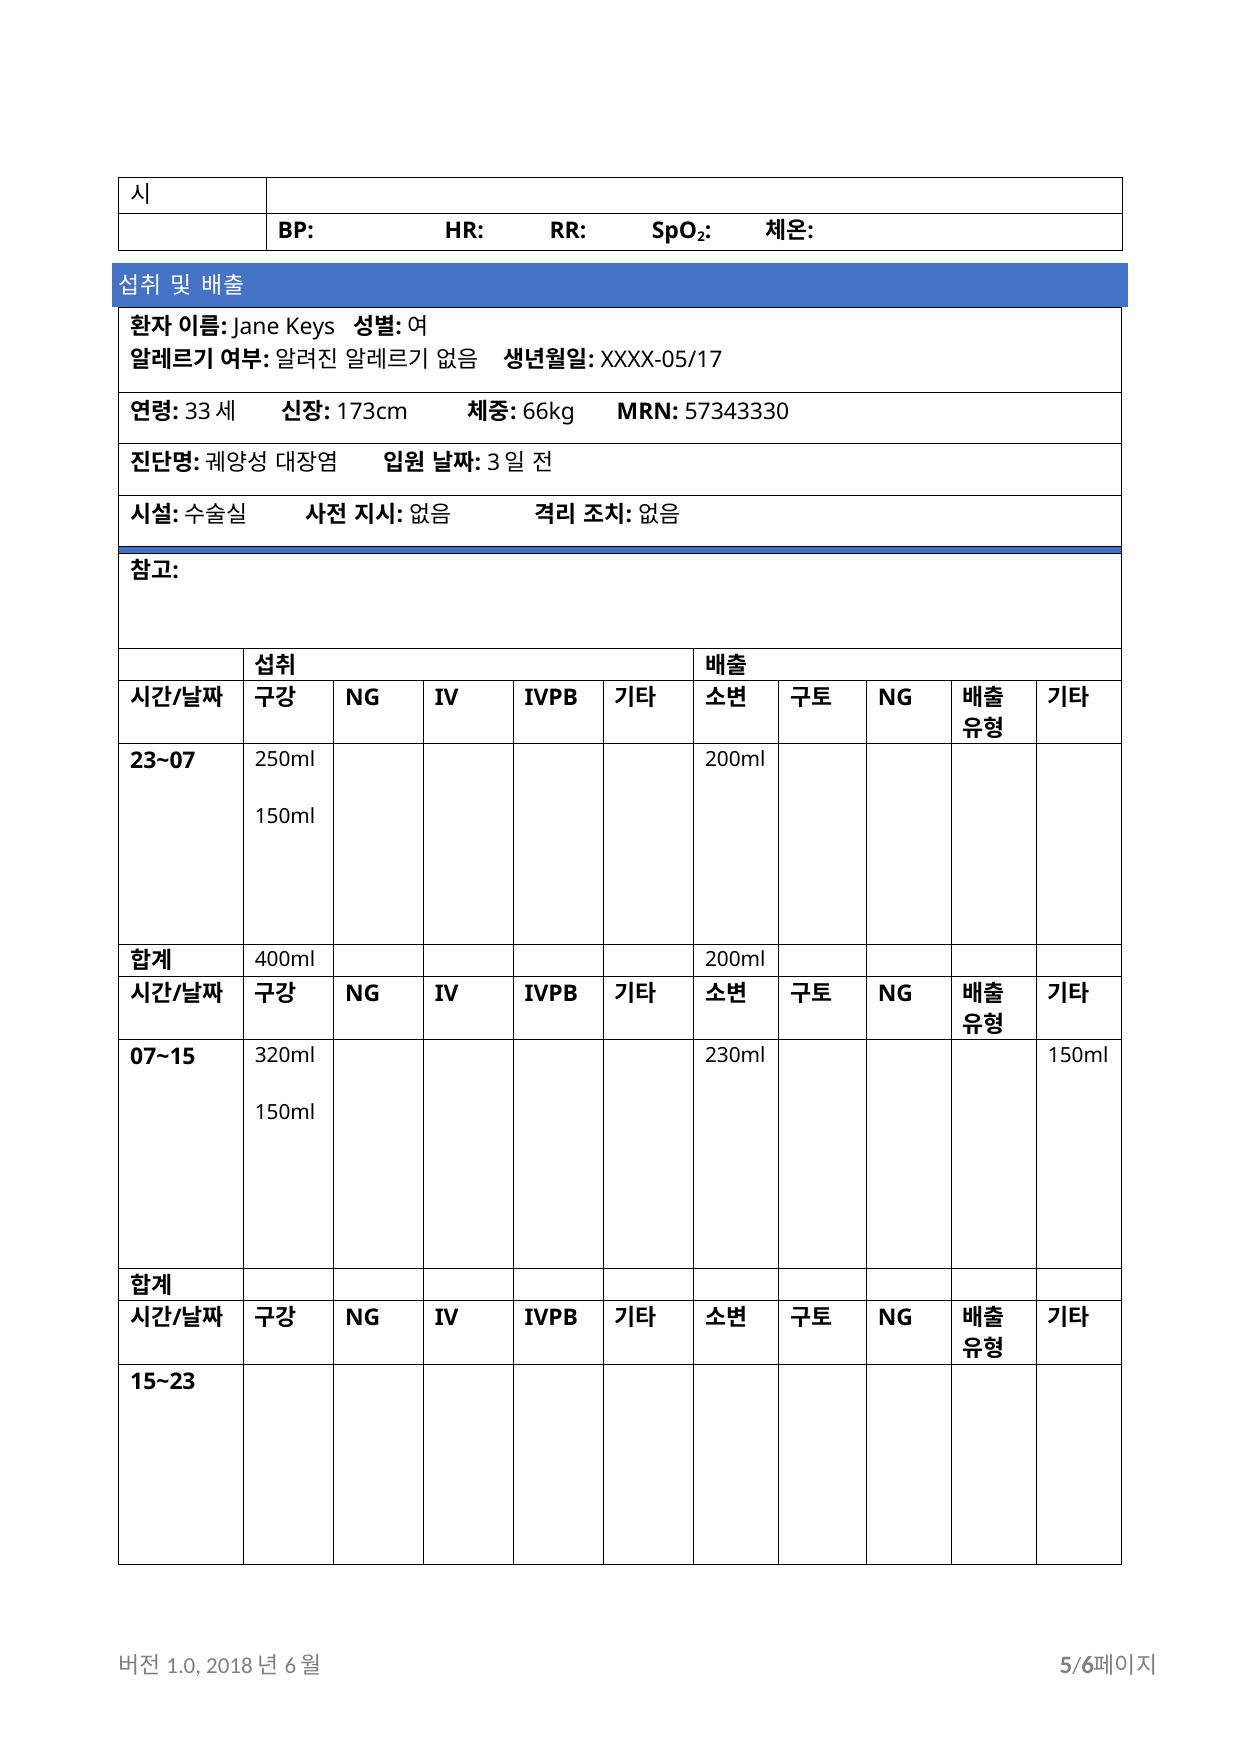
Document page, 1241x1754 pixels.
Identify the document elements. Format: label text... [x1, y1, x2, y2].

table_cell [952, 1365, 1036, 1564]
table_cell 기타 [604, 1301, 693, 1364]
table_cell [334, 744, 423, 943]
table_cell IVPB [514, 681, 603, 743]
table_cell 진단명: 궤양성 대장염 입원 날짜: 3일 전 [119, 444, 1121, 494]
table_cell IV [424, 681, 513, 743]
table_cell NG [334, 977, 423, 1039]
table_cell IVPB [514, 1301, 603, 1364]
table_cell [424, 945, 513, 976]
table_cell 200ml [694, 945, 778, 976]
table_cell 시간/날짜 [119, 681, 243, 743]
table_cell [334, 1269, 423, 1300]
table_cell 참고: [119, 554, 1121, 647]
table_cell [514, 1269, 603, 1300]
table_cell [604, 1269, 693, 1300]
table_cell 기타 [604, 977, 693, 1039]
table_cell [694, 1365, 778, 1564]
table_cell [604, 744, 693, 943]
table_cell 소변 [694, 1301, 778, 1364]
table_cell 200ml [694, 744, 778, 943]
table_cell 구토 [779, 977, 866, 1039]
table_cell 섭취 [244, 649, 693, 680]
table_cell [779, 1040, 866, 1268]
table_cell [952, 744, 1036, 943]
table_cell [334, 945, 423, 976]
table_cell [334, 1365, 423, 1564]
table_cell [604, 1365, 693, 1564]
table_cell [424, 1269, 513, 1300]
table_cell [867, 744, 951, 943]
table_cell [514, 945, 603, 976]
table_cell [604, 1040, 693, 1268]
table_cell [867, 945, 951, 976]
table_cell IV [424, 977, 513, 1039]
table_cell NG [867, 1301, 951, 1364]
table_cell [267, 178, 1122, 213]
table_cell [694, 1269, 778, 1300]
table_cell 기타 [1037, 977, 1121, 1039]
table_cell BP: HR: RR: SpO2: 체온: [267, 214, 1122, 249]
table_cell [244, 1269, 333, 1300]
table_header 환자 이름: Jane Keys 성별: 여 알레르기 여부: 알려진 알레르기 없음 생년월일: XXXX-05/17 [119, 308, 1121, 392]
table_cell 연령: 33세 신장: 173cm 체중: 66kg MRN: 57343330 [119, 393, 1121, 443]
table_cell [952, 1040, 1036, 1268]
table_cell [1037, 744, 1121, 943]
table_cell IVPB [514, 977, 603, 1039]
table_cell 합계 [119, 945, 243, 976]
table_cell 400ml [244, 945, 333, 976]
table_cell [867, 1365, 951, 1564]
table_cell IV [424, 1301, 513, 1364]
table_cell 시설: 수술실 사전 지시: 없음 격리 조치: 없음 [119, 496, 1121, 546]
table_cell NG [867, 681, 951, 743]
table_cell [952, 945, 1036, 976]
table_cell 소변 [694, 977, 778, 1039]
table_cell [779, 945, 866, 976]
table_cell [119, 649, 243, 680]
table_cell 150ml [1037, 1040, 1121, 1268]
table_cell [779, 1365, 866, 1564]
table_cell [779, 1269, 866, 1300]
table_cell [119, 214, 266, 249]
table_cell 320ml 150ml [244, 1040, 333, 1268]
table_cell [1037, 1365, 1121, 1564]
table_cell 시간/날짜 [119, 977, 243, 1039]
table_cell 기타 [1037, 681, 1121, 743]
table_cell 구토 [779, 681, 866, 743]
table_cell [779, 744, 866, 943]
table_cell [514, 1040, 603, 1268]
table_cell 시간/날짜 [119, 1301, 243, 1364]
table_cell 배출 [694, 649, 1121, 680]
table_cell 합계 [119, 1269, 243, 1300]
table_cell [1037, 1269, 1121, 1300]
table_cell NG [334, 1301, 423, 1364]
table_cell [424, 1040, 513, 1268]
table_cell 07~15 [119, 1040, 243, 1268]
table_cell 배출 유형 [952, 1301, 1036, 1364]
table_cell [867, 1040, 951, 1268]
table_cell 소변 [694, 681, 778, 743]
table_cell NG [867, 977, 951, 1039]
table_cell [119, 547, 1121, 553]
table_cell [424, 1365, 513, 1564]
table_cell 구강 [244, 977, 333, 1039]
subtitle 섭취 및 배출 [118, 269, 1122, 301]
table_cell 23~07 [119, 744, 243, 943]
table_cell 기타 [1037, 1301, 1121, 1364]
table_cell NG [334, 681, 423, 743]
table_cell 배출 유형 [952, 977, 1036, 1039]
table_cell [514, 1365, 603, 1564]
table_cell [867, 1269, 951, 1300]
table_cell 250ml 150ml [244, 744, 333, 943]
table_cell 구강 [244, 681, 333, 743]
table_cell 구토 [779, 1301, 866, 1364]
table_cell 230ml [694, 1040, 778, 1268]
table_cell 구강 [244, 1301, 333, 1364]
table_cell [244, 1365, 333, 1564]
table_cell [952, 1269, 1036, 1300]
table_cell 배출 유형 [952, 681, 1036, 743]
table_cell [1037, 945, 1121, 976]
table_cell 기타 [604, 681, 693, 743]
table_cell [334, 1040, 423, 1268]
table_cell [424, 744, 513, 943]
table_cell [514, 744, 603, 943]
table_cell 15~23 [119, 1365, 243, 1564]
table_cell 오늘 오전 7시 [119, 178, 266, 213]
table_cell [604, 945, 693, 976]
